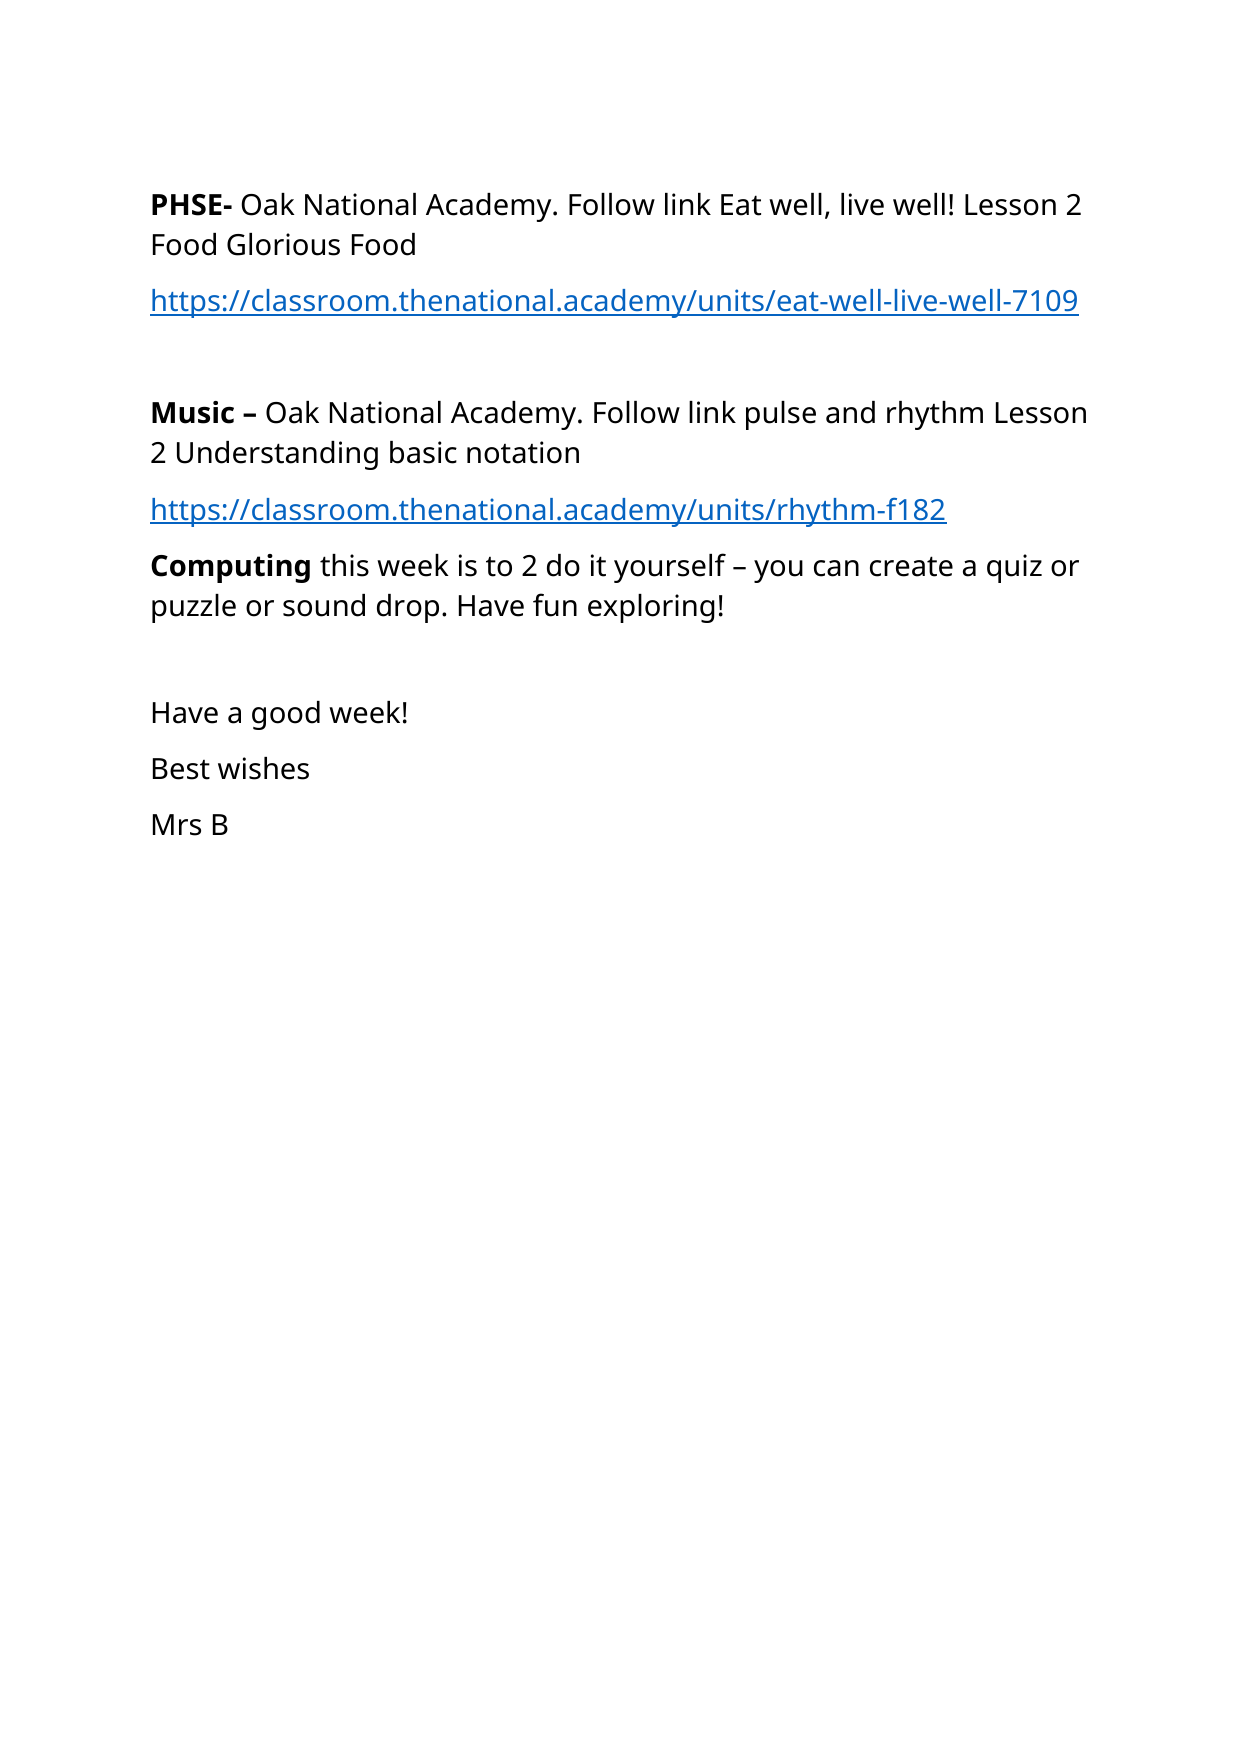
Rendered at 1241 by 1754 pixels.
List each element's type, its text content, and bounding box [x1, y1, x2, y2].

text PHSE- Oak National Academy. Follow link Eat well, live well! Lesson 2 Food Glorious Food [150, 184, 1090, 263]
text https://classroom.thenational.academy/units/rhythm-f182 [150, 489, 1090, 528]
text Music – Oak National Academy. Follow link pulse and rhythm Lesson 2 Understanding basic notation [150, 393, 1090, 472]
text Have a good week! [150, 692, 1090, 732]
text Best wishes [150, 748, 1090, 788]
text Computing this week is to 2 do it yourself – you can create a quiz or puzzle or sound drop. Have fun exploring! [150, 545, 1090, 624]
text Mrs B [150, 805, 1090, 844]
text https://classroom.thenational.academy/units/eat-well-live-well-7109 [150, 280, 1090, 320]
